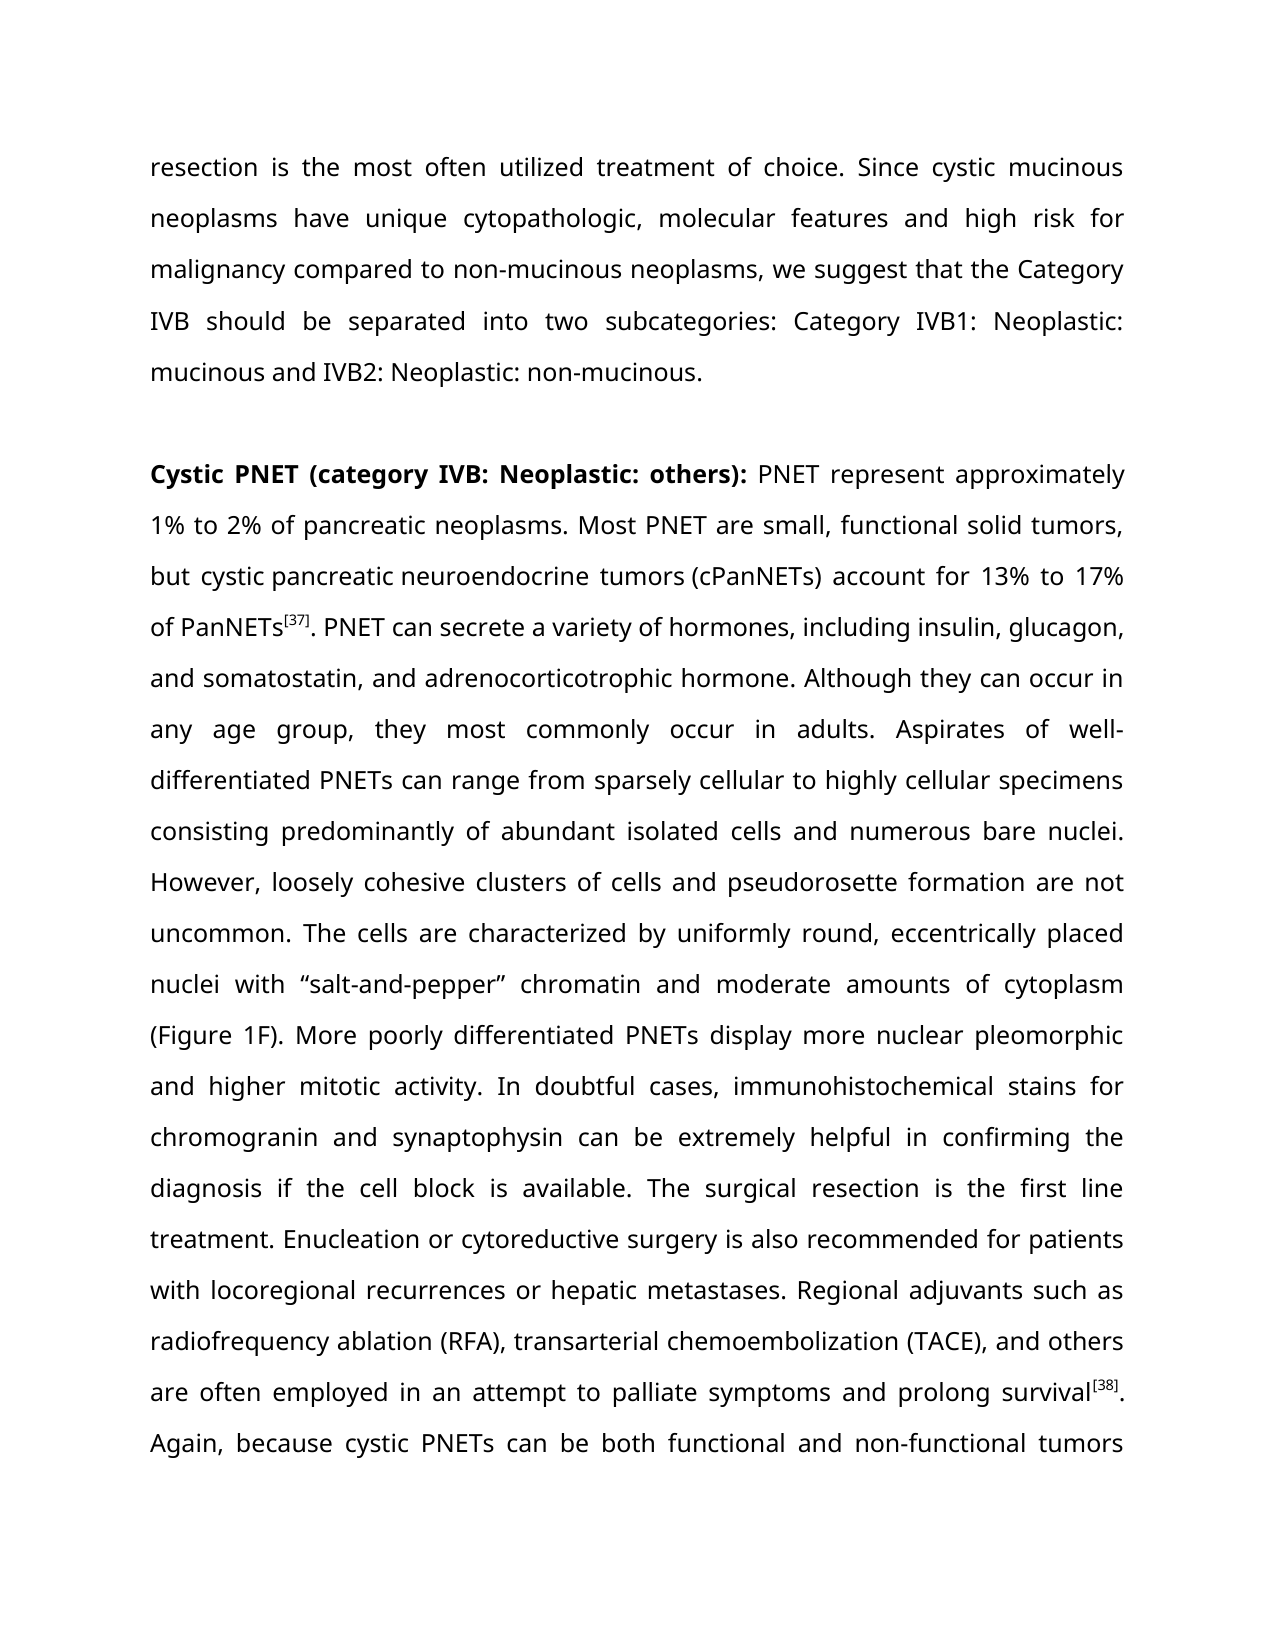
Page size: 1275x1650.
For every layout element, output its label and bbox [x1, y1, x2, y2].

list [150, 456, 1125, 1460]
list [150, 150, 1125, 388]
